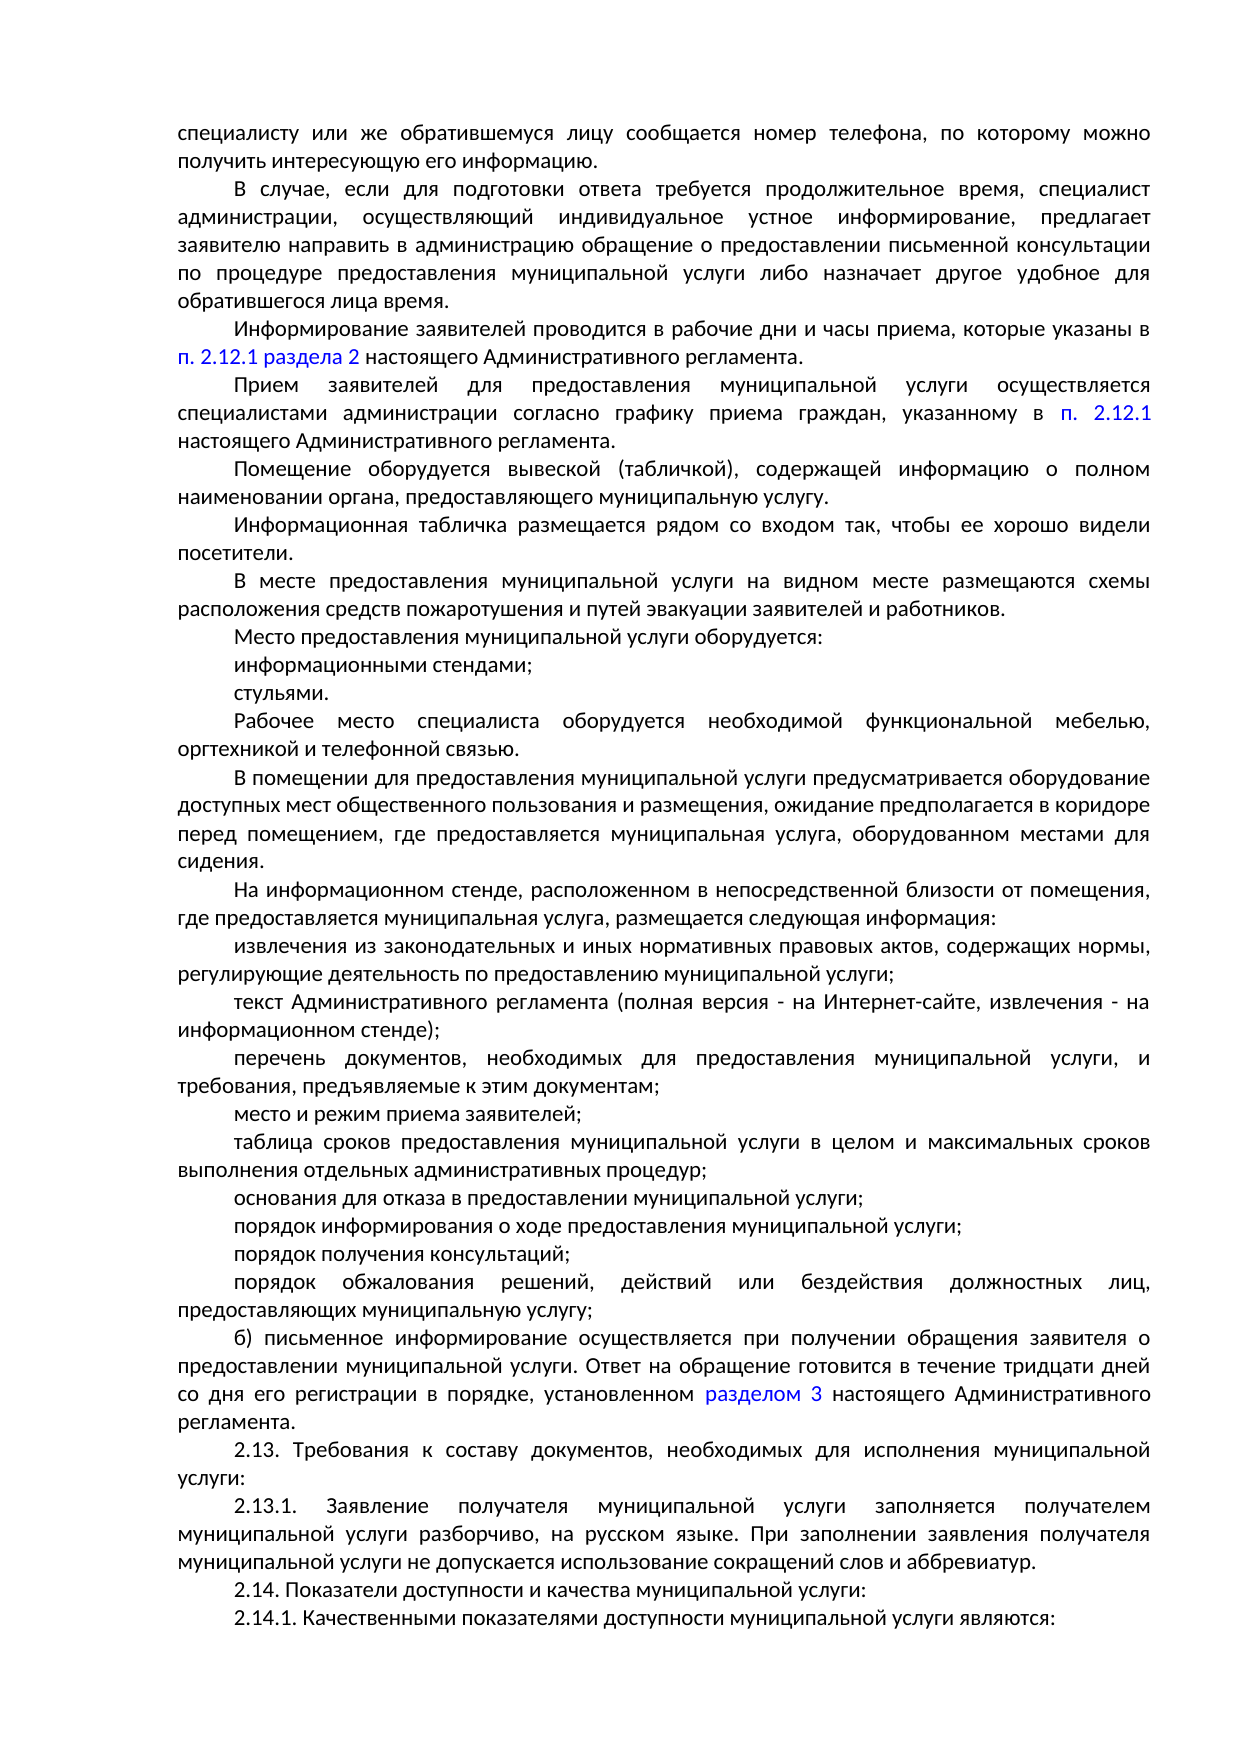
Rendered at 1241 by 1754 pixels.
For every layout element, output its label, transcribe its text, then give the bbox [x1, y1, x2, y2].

text текст Административного регламента (полная версия - на Интернет-сайте, извлечения - на информационном стенде); [177, 987, 1152, 1043]
text 2.13. Требования к составу документов, необходимых для исполнения муниципальной услуги: [177, 1435, 1152, 1491]
text В случае, если для подготовки ответа требуется продолжительное время, специалист администрации, осуществляющий индивидуальное устное информирование, предлагает заявителю направить в администрацию обращение о предоставлении письменной консультации по процедуре предоставления муниципальной услуги либо назначает другое удобное для обратившегося лица время. [177, 174, 1152, 314]
text Информационная табличка размещается рядом со входом так, чтобы ее хорошо видели посетители. [177, 510, 1152, 566]
text 2.14. Показатели доступности и качества муниципальной услуги: [177, 1575, 1152, 1603]
text стульями. [177, 678, 1152, 707]
text Прием заявителей для предоставления муниципальной услуги осуществляется специалистами администрации согласно графику приема граждан, указанному в п. 2.12.1 настоящего Административного регламента. [177, 370, 1152, 454]
text б) письменное информирование осуществляется при получении обращения заявителя о предоставлении муниципальной услуги. Ответ на обращение готовится в течение тридцати дней со дня его регистрации в порядке, установленном разделом 3 настоящего Административного регламента. [177, 1323, 1152, 1435]
text Помещение оборудуется вывеской (табличкой), содержащей информацию о полном наименовании органа, предоставляющего муниципальную услугу. [177, 454, 1152, 510]
text место и режим приема заявителей; [177, 1099, 1152, 1127]
text порядок обжалования решений, действий или бездействия должностных лиц, предоставляющих муниципальную услугу; [177, 1267, 1152, 1323]
text порядок информирования о ходе предоставления муниципальной услуги; [177, 1211, 1152, 1239]
text 2.14.1. Качественными показателями доступности муниципальной услуги являются: [177, 1603, 1152, 1631]
text перечень документов, необходимых для предоставления муниципальной услуги, и требования, предъявляемые к этим документам; [177, 1043, 1152, 1099]
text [177, 118, 1152, 174]
text Место предоставления муниципальной услуги оборудуется: [177, 622, 1152, 651]
text основания для отказа в предоставлении муниципальной услуги; [177, 1183, 1152, 1211]
text 2.13.1. Заявление получателя муниципальной услуги заполняется получателем муниципальной услуги разборчиво, на русском языке. При заполнении заявления получателя муниципальной услуги не допускается использование сокращений слов и аббревиатур. [177, 1491, 1152, 1575]
text На информационном стенде, расположенном в непосредственной близости от помещения, где предоставляется муниципальная услуга, размещается следующая информация: [177, 875, 1152, 931]
text Рабочее место специалиста оборудуется необходимой функциональной мебелью, оргтехникой и телефонной связью. [177, 707, 1152, 763]
text таблица сроков предоставления муниципальной услуги в целом и максимальных сроков выполнения отдельных административных процедур; [177, 1127, 1152, 1183]
text порядок получения консультаций; [177, 1239, 1152, 1267]
text извлечения из законодательных и иных нормативных правовых актов, содержащих нормы, регулирующие деятельность по предоставлению муниципальной услуги; [177, 931, 1152, 987]
text Информирование заявителей проводится в рабочие дни и часы приема, которые указаны в п. 2.12.1 раздела 2 настоящего Административного регламента. [177, 314, 1152, 370]
text В помещении для предоставления муниципальной услуги предусматривается оборудование доступных мест общественного пользования и размещения, ожидание предполагается в коридоре перед помещением, где предоставляется муниципальная услуга, оборудованном местами для сидения. [177, 763, 1152, 875]
text В месте предоставления муниципальной услуги на видном месте размещаются схемы расположения средств пожаротушения и путей эвакуации заявителей и работников. [177, 566, 1152, 622]
text информационными стендами; [177, 651, 1152, 678]
